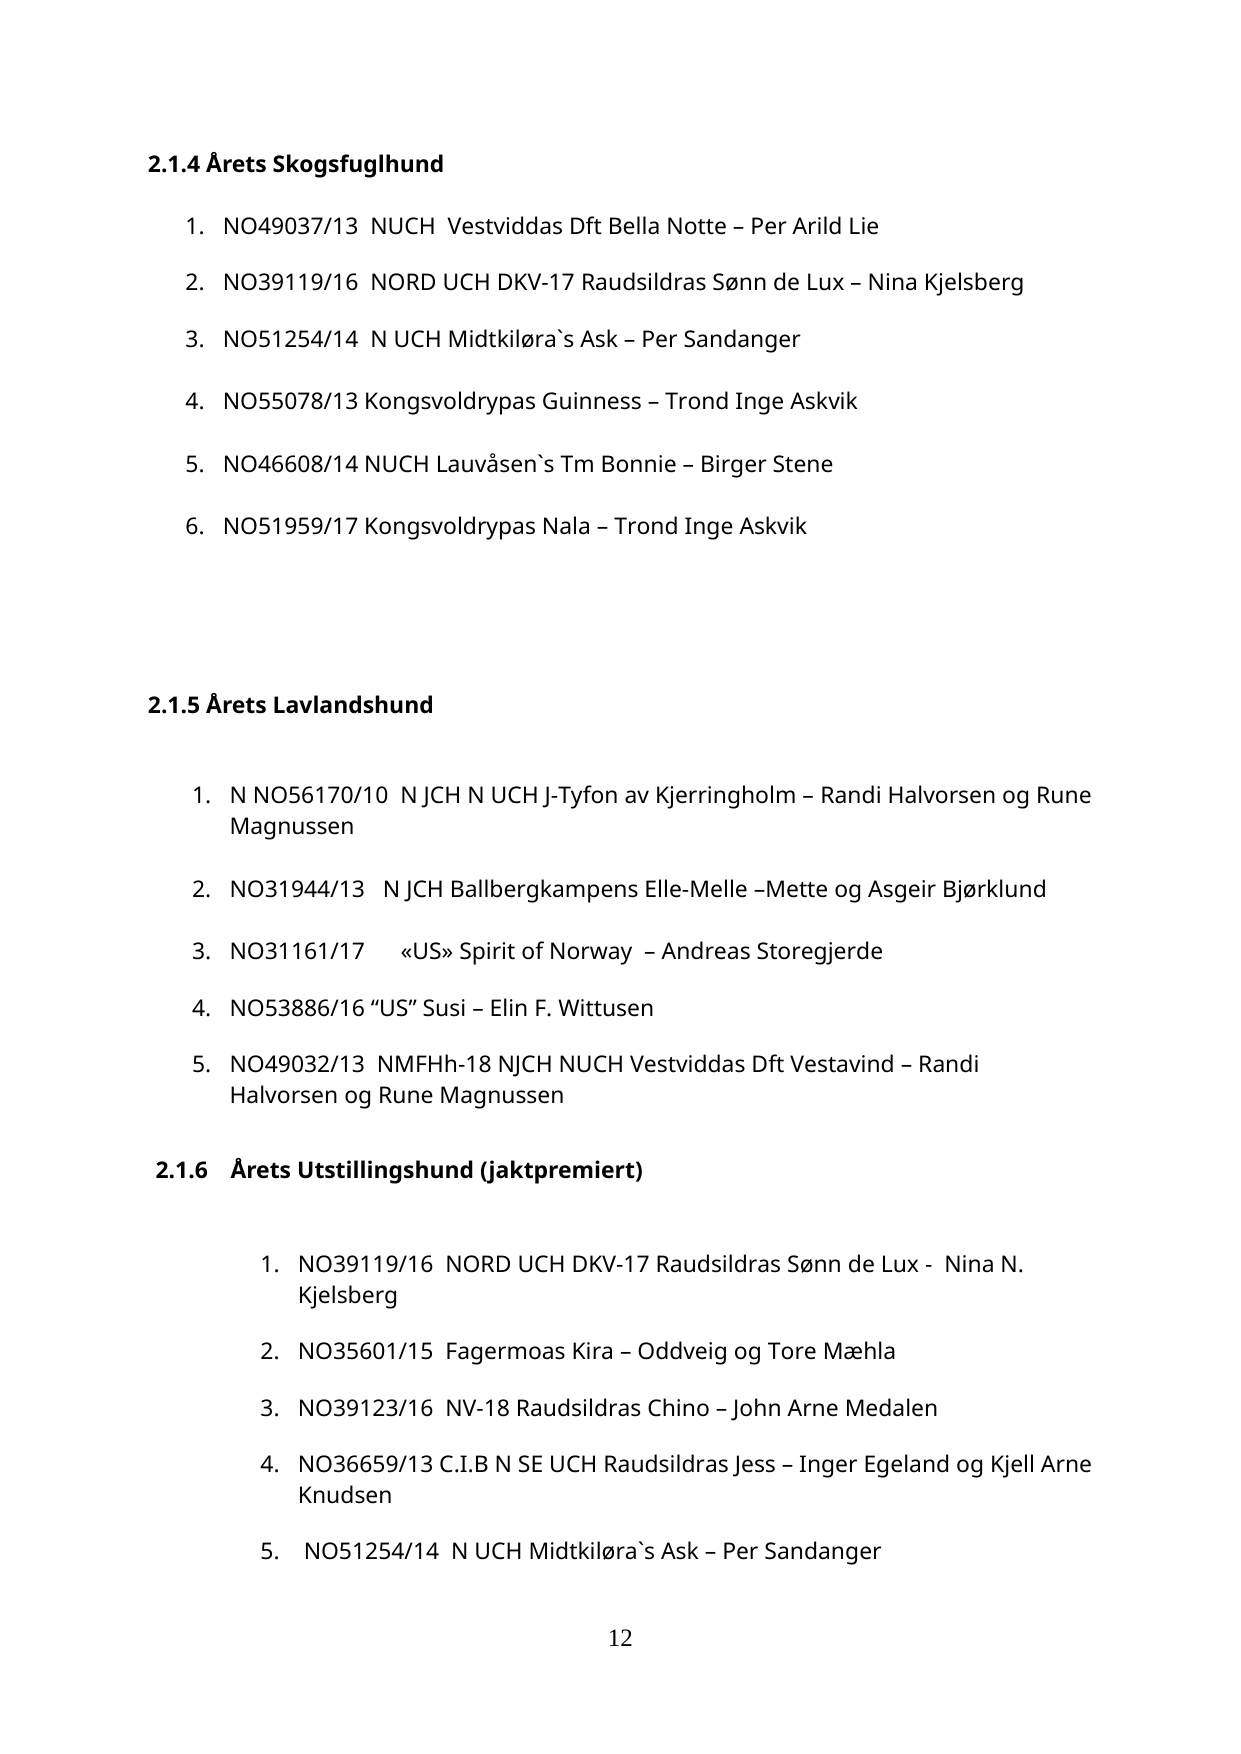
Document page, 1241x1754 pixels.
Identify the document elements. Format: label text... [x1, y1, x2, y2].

list NO39123/16 NV-18 Raudsildras Chino – John Arne Medalen [260, 1392, 1093, 1423]
list NO51254/14 N UCH Midtkiløra`s Ask – Per Sandanger [260, 1535, 1093, 1567]
list NO35601/15 Fagermoas Kira – Oddveig og Tore Mæhla [260, 1335, 1093, 1367]
list NO49037/13 NUCH Vestviddas Dft Bella Notte – Per Arild Lie [185, 210, 1093, 241]
list 2.1.4 Årets Skogsfuglhund [148, 148, 1093, 179]
list 2.1.5 Årets Lavlandshund [148, 688, 1093, 720]
list NO46608/14 NUCH Lauvåsen`s Tm Bonnie – Birger Stene [185, 448, 1093, 479]
list N NO56170/10 N JCH N UCH J-Tyfon av Kjerringholm – Randi Halvorsen og Rune Magnussen [192, 779, 1093, 842]
list NO51254/14 N UCH Midtkiløra`s Ask – Per Sandanger [185, 323, 1093, 354]
list NO51959/17 Kongsvoldrypas Nala – Trond Inge Askvik [185, 510, 1093, 541]
list NO55078/13 Kongsvoldrypas Guinness – Trond Inge Askvik [185, 385, 1093, 416]
list Årets Utstillingshund (jaktpremiert) [155, 1154, 1093, 1185]
list NO49032/13 NMFHh-18 NJCH NUCH Vestviddas Dft Vestavind – Randi Halvorsen og Rune Magnussen [192, 1048, 1093, 1110]
list NO53886/16 “US” Susi – Elin F. Wittusen [192, 992, 1093, 1023]
list NO31161/17 «US» Spirit of Norway – Andreas Storegjerde [192, 935, 1093, 967]
list NO39119/16 NORD UCH DKV-17 Raudsildras Sønn de Lux – Nina Kjelsberg [185, 266, 1093, 298]
list NO39119/16 NORD UCH DKV-17 Raudsildras Sønn de Lux - Nina N. Kjelsberg [260, 1248, 1093, 1310]
list NO31944/13 N JCH Ballbergkampens Elle-Melle –Mette og Asgeir Bjørklund [192, 873, 1093, 904]
list NO36659/13 C.I.B N SE UCH Raudsildras Jess – Inger Egeland og Kjell Arne Knudsen [260, 1448, 1093, 1510]
